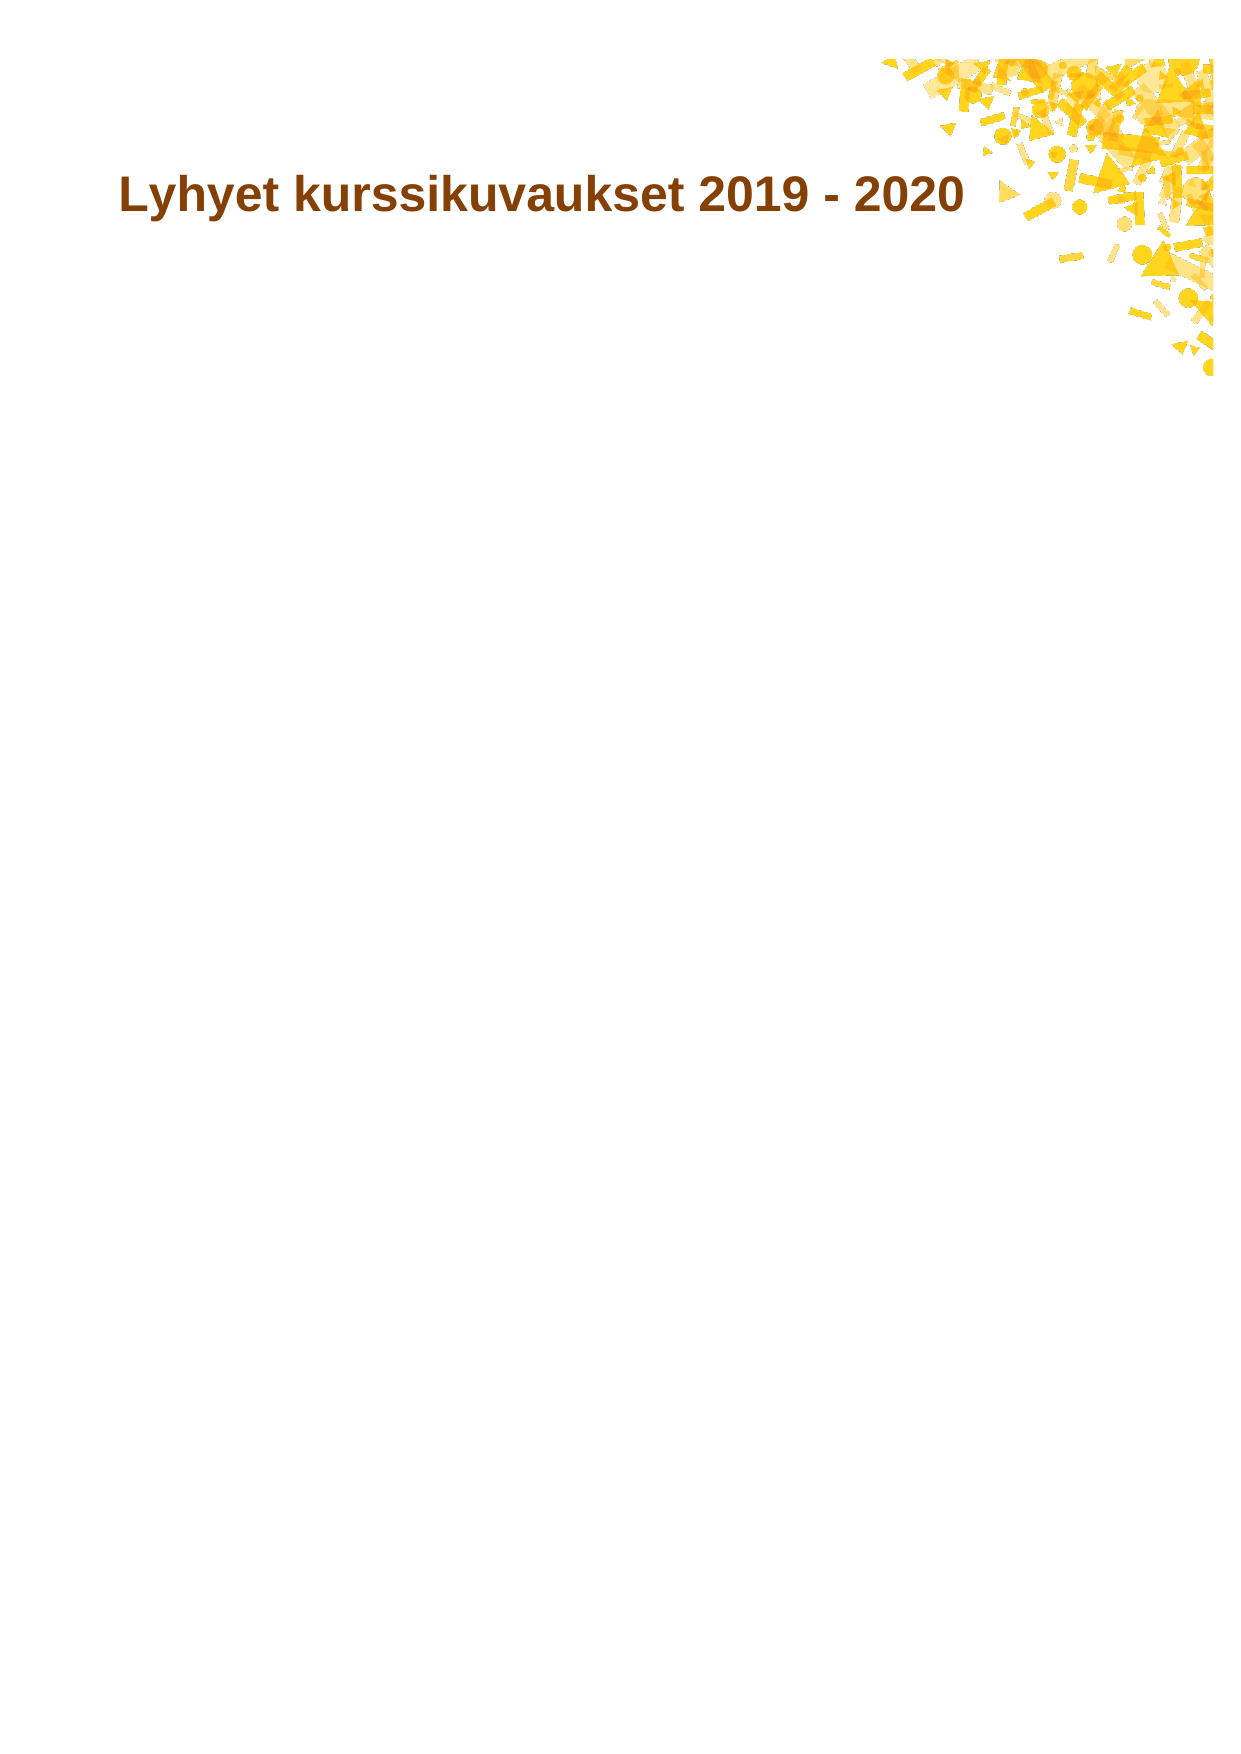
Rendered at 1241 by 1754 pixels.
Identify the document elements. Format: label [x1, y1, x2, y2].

picture [876, 59, 1214, 397]
